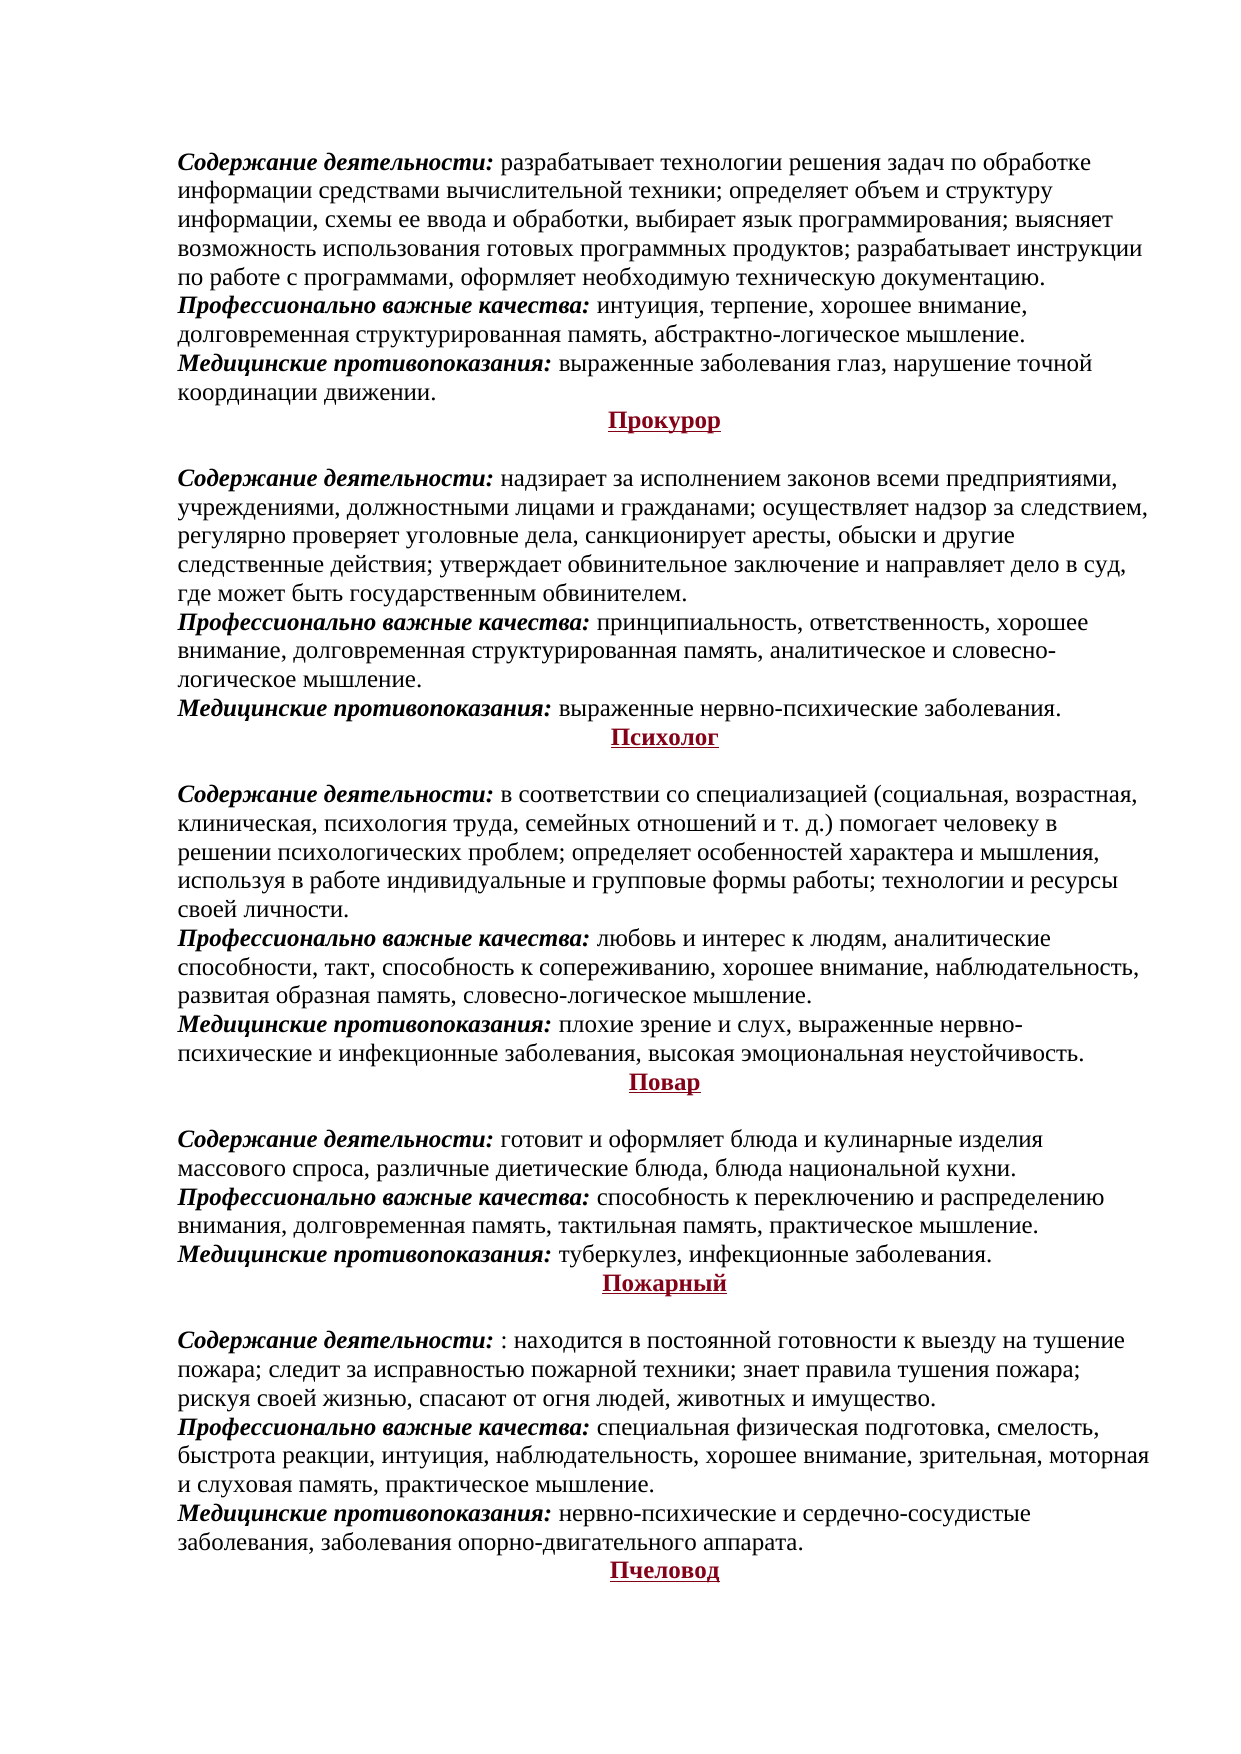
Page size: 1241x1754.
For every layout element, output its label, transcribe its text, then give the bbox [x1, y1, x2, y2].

text Психолог [177, 722, 1152, 751]
text Повар [177, 1067, 1152, 1096]
text Пожарный [177, 1268, 1152, 1297]
text Содержание деятельности: : находится в постоянной готовности к выезду на тушение пожара; следит за исправностью пожарной техники; знает правила тушения пожара; рискуя своей жизнью, спасают от огня людей, животных и имущество. Профессионально важные качества: специальная физическая подготовка, смелость, быстрота реакции, интуиция, наблюдательность, хорошее внимание, зрительная, моторная и слуховая память, практическое мышление. Медицинские противопоказания: нервно-психические и сердечно-сосудистые заболевания, заболевания опорно-двигательного аппарата. [177, 1297, 1152, 1556]
text Прокурор [177, 406, 1152, 434]
text Содержание деятельности: разрабатывает технологии решения задач по обработке информации средствами вычислительной техники; определяет объем и структуру информации, схемы ее ввода и обработки, выбирает язык программирования; выясняет возможность использования готовых программных продуктов; разрабатывает инструкции по работе с программами, оформляет необходимую техническую документацию. Профессионально важные качества: интуиция, терпение, хорошее внимание, долговременная структурированная память, абстрактно-логическое мышление. Медицинские противопоказания: выраженные заболевания глаз, нарушение точной координации движении. [177, 118, 1152, 406]
text Содержание деятельности: в соответствии со специализацией (социальная, возрастная, клиническая, психология труда, семейных отношений и т. д.) помогает человеку в решении психологических проблем; определяет особенностей характера и мышления, используя в работе индивидуальные и групповые формы работы; технологии и ресурсы своей личности. Профессионально важные качества: любовь и интерес к людям, аналитические способности, такт, способность к сопереживанию, хорошее внимание, наблюдательность, развитая образная память, словесно-логическое мышление. Медицинские противопоказания: плохие зрение и слух, выраженные нервно-психические и инфекционные заболевания, высокая эмоциональная неустойчивость. [177, 751, 1152, 1067]
text Содержание деятельности: надзирает за исполнением законов всеми предприятиями, учреждениями, должностными лицами и гражданами; осуществляет надзор за следствием, регулярно проверяет уголовные дела, санкционирует аресты, обыски и другие следственные действия; утверждает обвинительное заключение и направляет дело в суд, где может быть государственным обвинителем. Профессионально важные качества: принципиальность, ответственность, хорошее внимание, долговременная структурированная память, аналитическое и словесно-логическое мышление. Медицинские противопоказания: выраженные нервно-психические заболевания. [177, 434, 1152, 722]
text Пчеловод [177, 1556, 1152, 1584]
text Содержание деятельности: готовит и оформляет блюда и кулинарные изделия массового спроса, различные диетические блюда, блюда национальной кухни. Профессионально важные качества: способность к переключению и распределению внимания, долговременная память, тактильная память, практическое мышление. Медицинские противопоказания: туберкулез, инфекционные заболевания. [177, 1096, 1152, 1268]
